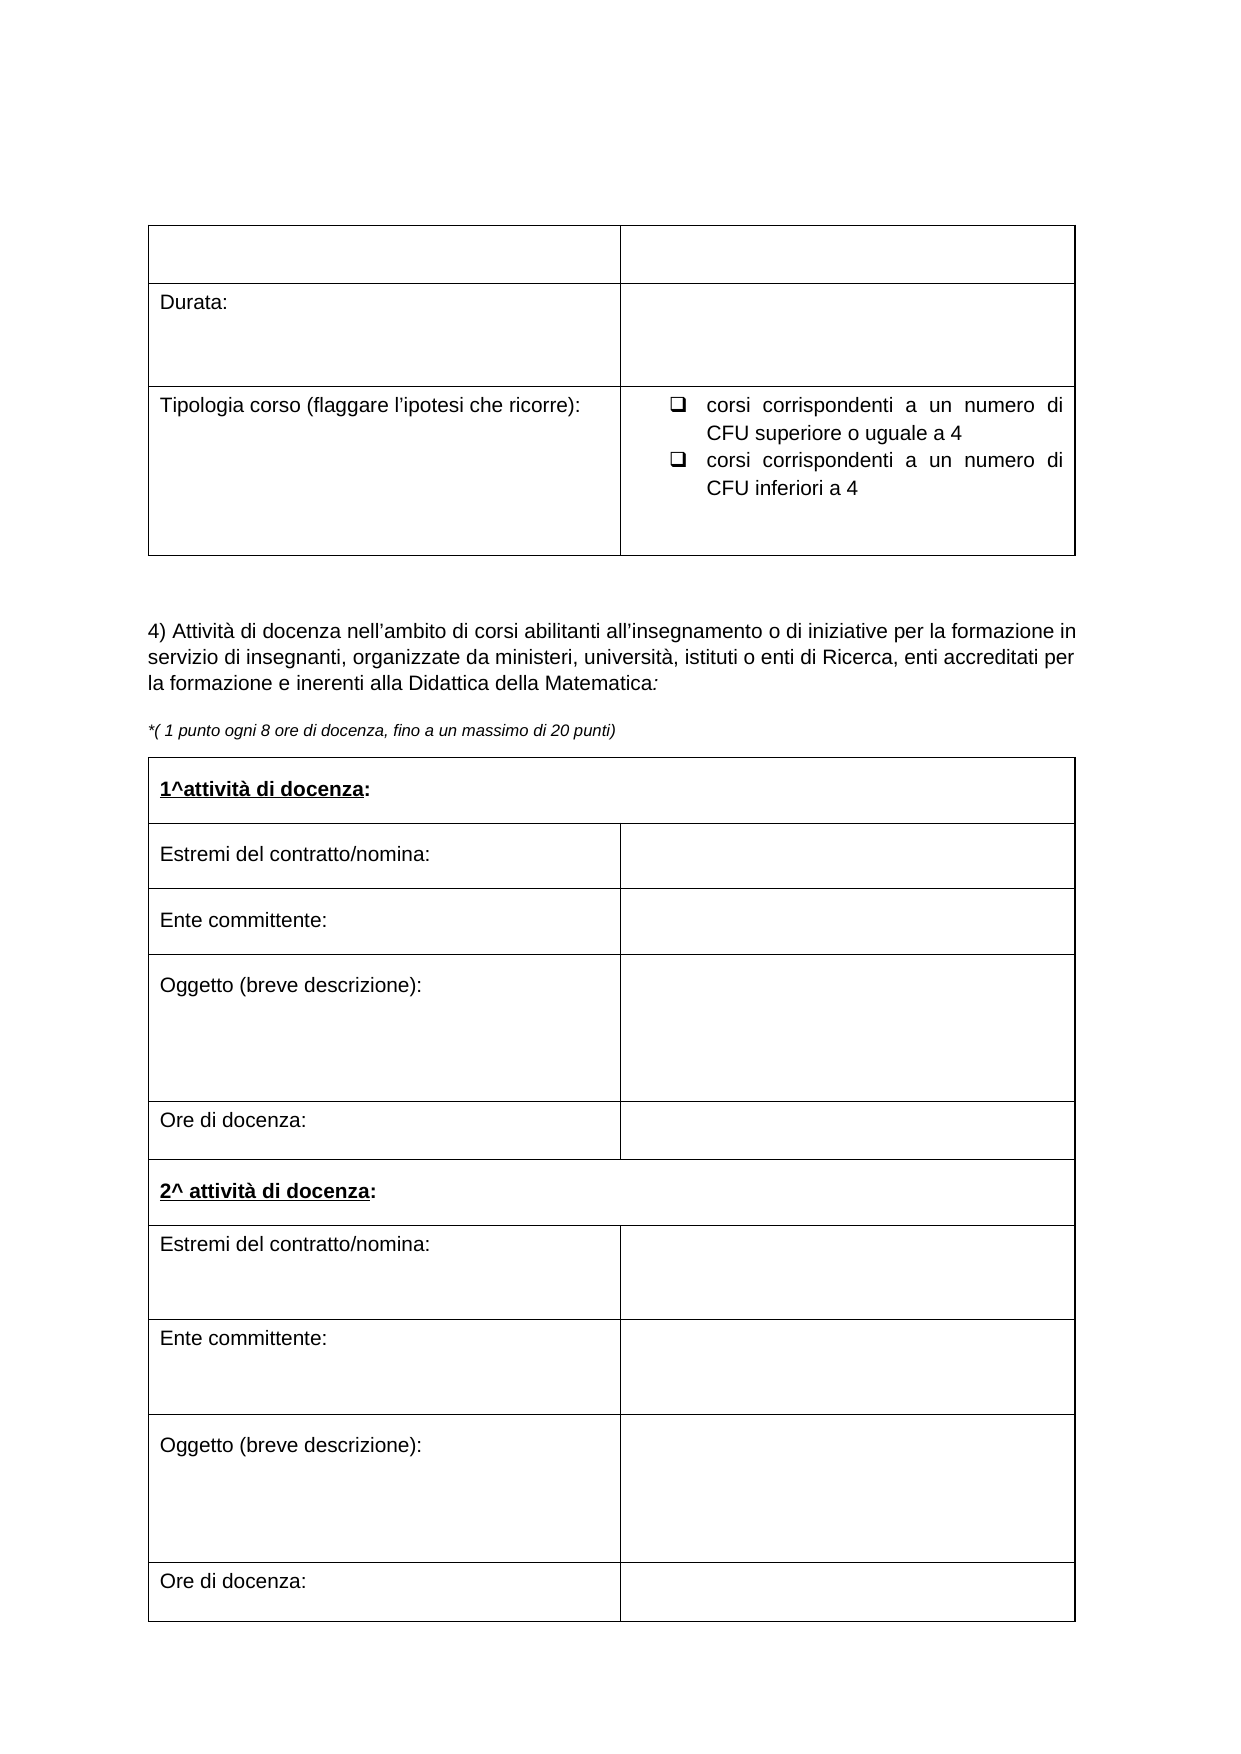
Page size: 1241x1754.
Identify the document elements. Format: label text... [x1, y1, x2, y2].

table_cell [621, 1563, 1074, 1621]
table_cell [621, 226, 1074, 283]
text 4) Attività di docenza nell’ambito di corsi abilitanti all’insegnamento o di iniziative per la formazione in servizio di insegnanti, organizzate da ministeri, università, istituti o enti di Ricerca, enti accreditati per la formazione e inerenti alla Didattica della Matematica: [148, 619, 1092, 694]
table_cell [621, 889, 1074, 953]
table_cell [149, 387, 620, 554]
table_cell Oggetto (breve descrizione): [149, 955, 620, 1101]
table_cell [149, 226, 620, 283]
table_cell Estremi del contratto/nomina: [149, 1226, 620, 1319]
table_cell [621, 1415, 1074, 1562]
table_cell [621, 1226, 1074, 1319]
table_cell Ore di docenza: [149, 1563, 620, 1621]
table_cell [621, 1102, 1074, 1159]
table_cell Ente committente: [149, 889, 620, 953]
table_cell [621, 1320, 1074, 1414]
table_cell [621, 284, 1074, 386]
table_header 1^attività di docenza: [149, 758, 1074, 823]
table_cell [621, 824, 1074, 888]
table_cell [621, 387, 1074, 554]
table_cell Ente committente: [149, 1320, 620, 1414]
table_cell Estremi del contratto/nomina: [149, 824, 620, 888]
table_cell Durata: [149, 284, 620, 386]
table_cell 2^ attività di docenza: [149, 1160, 1074, 1225]
table_cell Ore di docenza: [149, 1102, 620, 1159]
text *( 1 punto ogni 8 ore di docenza, fino a un massimo di 20 punti) [148, 721, 1092, 740]
table_cell Oggetto (breve descrizione): [149, 1415, 620, 1562]
table_cell [621, 955, 1074, 1101]
